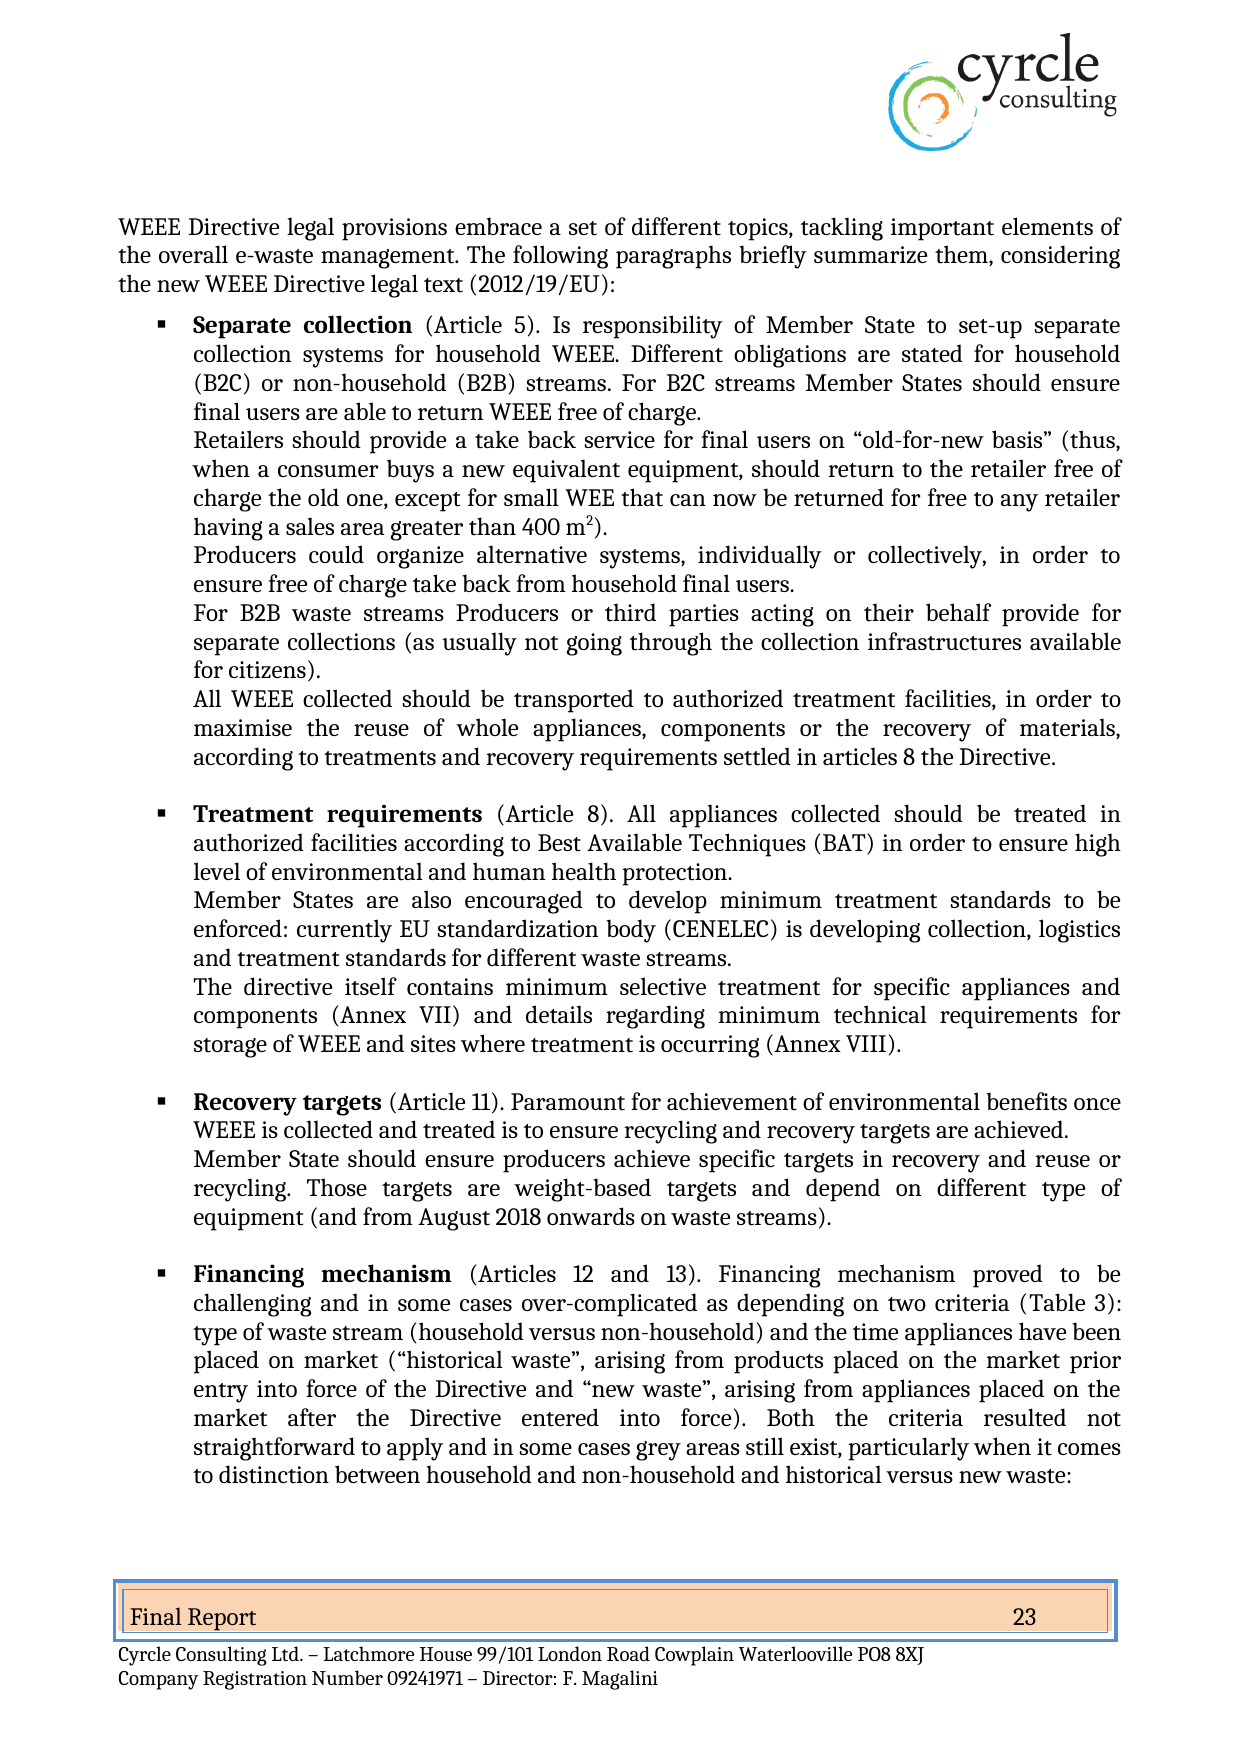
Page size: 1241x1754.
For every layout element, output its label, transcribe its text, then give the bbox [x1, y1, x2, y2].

list For B2B waste streams Producers or third parties acting on their behalf provide for separate collections (as usually not going through the collection infrastructures available for citizens). [193, 599, 1122, 685]
list Separate collection (Article 5). Is responsibility of Member State to set-up separate collection systems for household WEEE. Different obligations are stated for household (B2C) or non-household (B2B) streams. For B2C streams Member States should ensure final users are able to return WEEE free of charge. [156, 311, 1122, 426]
list All WEEE collected should be transported to authorized treatment facilities, in order to maximise the reuse of whole appliances, components or the recovery of materials, according to treatments and recovery requirements settled in articles 8 the Directive. [193, 685, 1122, 771]
list Member States are also encouraged to develop minimum treatment standards to be enforced: currently EU standardization body (CENELEC) is developing collection, logistics and treatment standards for different waste streams. [193, 886, 1122, 972]
list Producers could organize alternative systems, individually or collectively, in order to ensure free of charge take back from household final users. [193, 541, 1122, 599]
list Retailers should provide a take back service for final users on “old-for-new basis” (thus, when a consumer buys a new equivalent equipment, should return to the retailer free of charge the old one, except for small WEE that can now be returned for free to any retailer having a sales area greater than 400 m2). [193, 426, 1122, 541]
list Recovery targets (Article 11). Paramount for achievement of environmental benefits once WEEE is collected and treated is to ensure recycling and recovery targets are achieved. [156, 1087, 1122, 1145]
list Treatment requirements (Article 8). All appliances collected should be treated in authorized facilities according to Best Available Techniques (BAT) in order to ensure high level of environmental and human health protection. [156, 800, 1122, 886]
list Financing mechanism (Articles 12 and 13). Financing mechanism proved to be challenging and in some cases over-complicated as depending on two criteria (Table 3): type of waste stream (household versus non-household) and the time appliances have been placed on market (“historical waste”, arising from products placed on the market prior entry into force of the Directive and “new waste”, arising from appliances placed on the market after the Directive entered into force). Both the criteria resulted not straightforward to apply and in some cases grey areas still exist, particularly when it comes to distinction between household and non-household and historical versus new waste: [156, 1260, 1122, 1490]
list Member State should ensure producers achieve specific targets in recovery and reuse or recycling. Those targets are weight-based targets and depend on different type of equipment (and from August 2018 onwards on waste streams). [193, 1145, 1122, 1231]
text WEEE Directive legal provisions embrace a set of different topics, tackling important elements of the overall e-waste management. The following paragraphs briefly summarize them, considering the new WEEE Directive legal text (2012/19/EU): [118, 212, 1122, 299]
picture [888, 33, 1117, 151]
list The directive itself contains minimum selective treatment for specific appliances and components (Annex VII) and details regarding minimum technical requirements for storage of WEEE and sites where treatment is occurring (Annex VIII). [193, 972, 1122, 1059]
